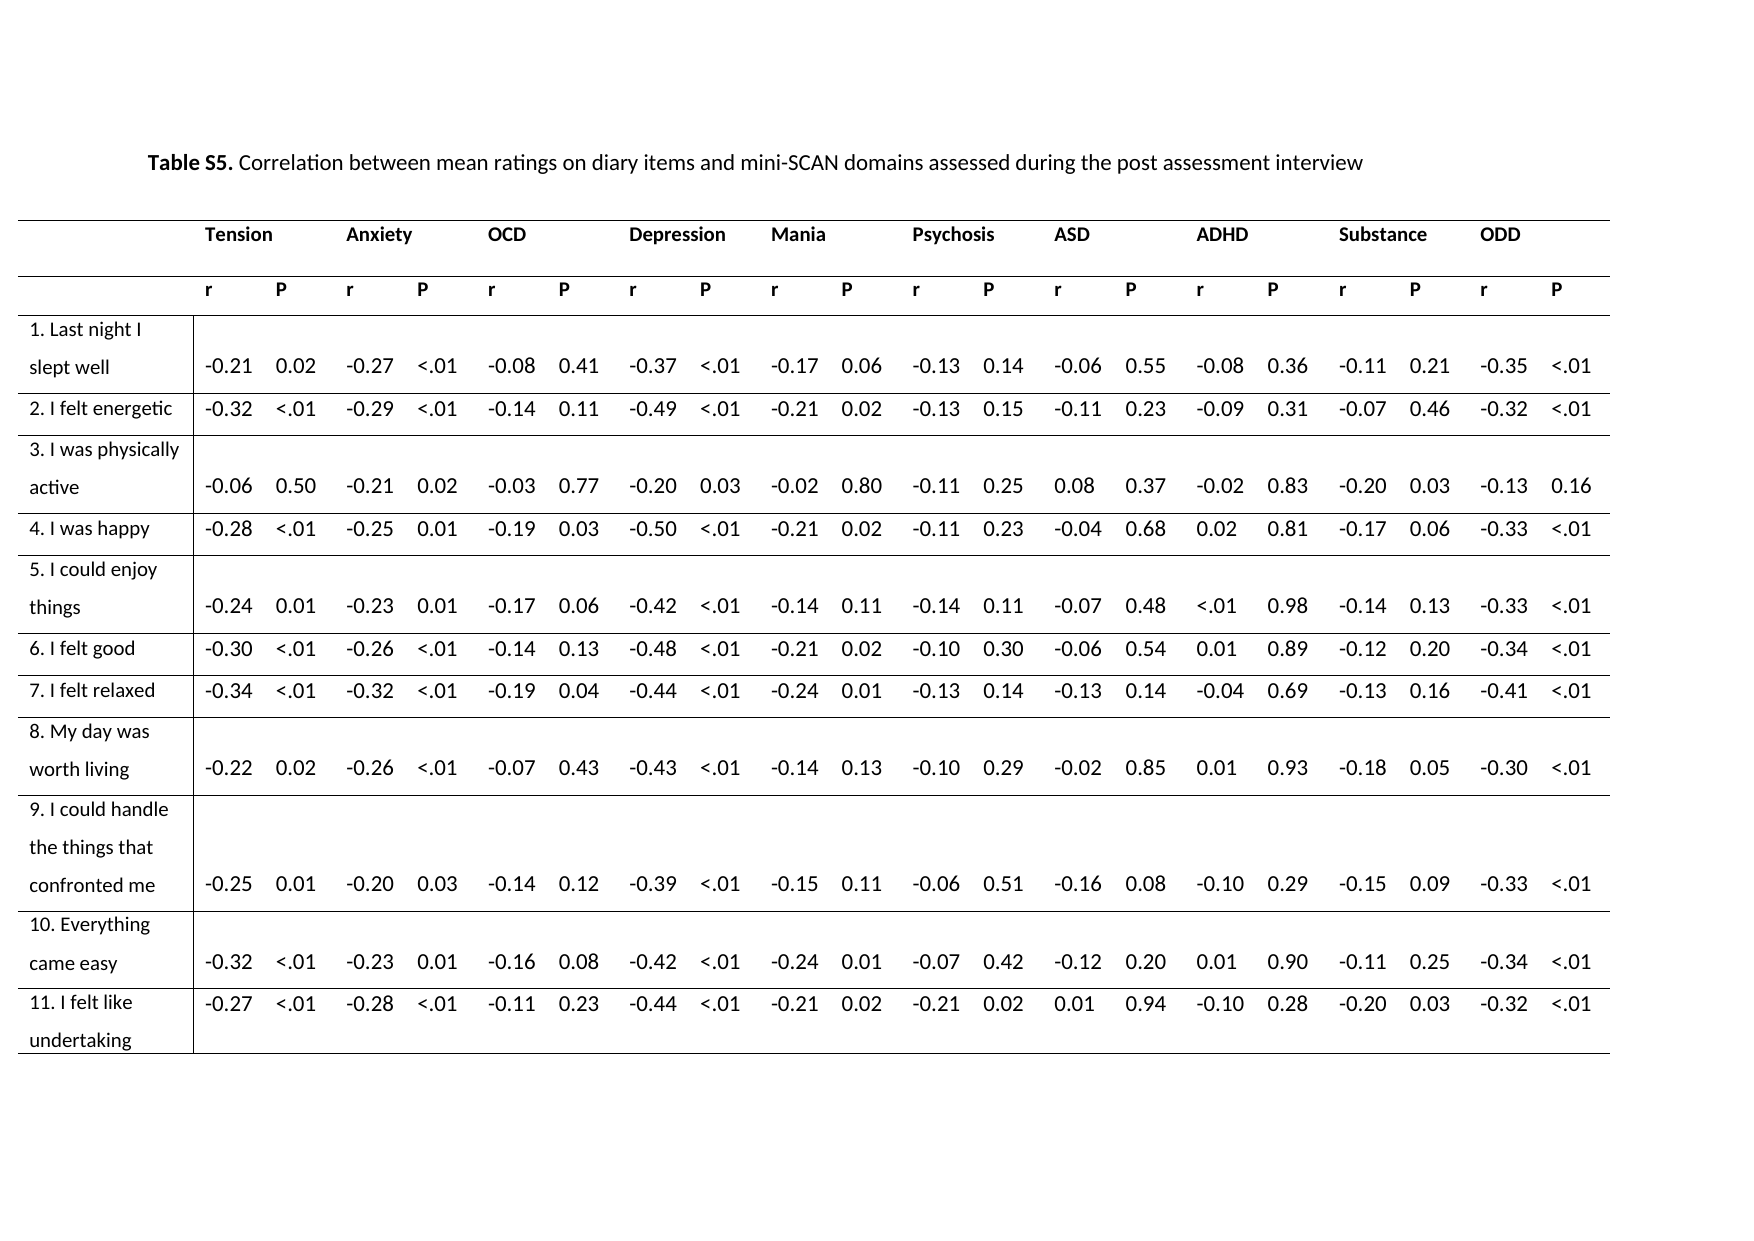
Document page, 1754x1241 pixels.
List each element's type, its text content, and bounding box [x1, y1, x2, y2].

table_cell -0.14 [477, 796, 547, 911]
table_cell 4. I was happy [18, 514, 193, 555]
table_cell -0.11 [1328, 912, 1398, 988]
table_cell <.01 [406, 634, 477, 675]
table_cell -0.06 [1043, 634, 1114, 675]
table_cell 0.03 [689, 436, 759, 513]
table_cell 0.01 [406, 514, 477, 555]
table_cell 0.01 [1185, 912, 1256, 988]
table_cell <.01 [1540, 634, 1610, 675]
table_cell -0.19 [477, 676, 547, 717]
table_cell r [1328, 277, 1398, 315]
table_cell -0.29 [335, 394, 406, 435]
table_cell 0.29 [1256, 796, 1328, 911]
table_cell <.01 [264, 514, 335, 555]
table_cell 0.29 [972, 718, 1043, 795]
table_cell -0.15 [760, 796, 830, 911]
table_cell 0.41 [547, 316, 618, 393]
table_cell -0.27 [335, 316, 406, 393]
table_cell 0.02 [1185, 514, 1256, 555]
table_cell 0.08 [1043, 436, 1114, 513]
table_cell <.01 [1540, 796, 1610, 911]
table_header Anxiety [335, 221, 477, 276]
table_cell P [406, 277, 477, 315]
table_cell <.01 [689, 676, 759, 717]
table_header ADHD [1185, 221, 1328, 276]
table_cell <.01 [1540, 912, 1610, 988]
table_cell 0.93 [1256, 718, 1328, 795]
table_cell 0.25 [972, 436, 1043, 513]
table_cell -0.16 [1043, 796, 1114, 911]
table_cell -0.37 [618, 316, 689, 393]
table_cell 0.11 [830, 556, 901, 633]
table_cell -0.13 [901, 394, 972, 435]
table_cell -0.11 [1043, 394, 1114, 435]
table_cell P [972, 277, 1043, 315]
table_cell 0.55 [1114, 316, 1185, 393]
table_cell 0.02 [406, 436, 477, 513]
table_cell 0.37 [1114, 436, 1185, 513]
table_cell -0.10 [901, 718, 972, 795]
table_cell -0.04 [1043, 514, 1114, 555]
table_cell <.01 [1540, 718, 1610, 795]
table_cell -0.11 [477, 989, 547, 1053]
table_cell 0.01 [1043, 989, 1114, 1053]
table_cell -0.33 [1469, 556, 1540, 633]
table_cell 0.14 [1114, 676, 1185, 717]
table_header [18, 221, 194, 276]
table_cell 0.30 [972, 634, 1043, 675]
table_cell -0.14 [760, 556, 830, 633]
table_cell -0.30 [194, 634, 264, 675]
table_cell <.01 [1185, 556, 1256, 633]
table_cell 0.11 [972, 556, 1043, 633]
table_cell 0.02 [830, 634, 901, 675]
table_header ODD [1469, 221, 1610, 276]
table_cell <.01 [689, 796, 759, 911]
table_cell 0.94 [1114, 989, 1185, 1053]
table_cell -0.34 [194, 676, 264, 717]
table_cell 10. Everything came easy [18, 912, 193, 988]
table_header Depression [618, 221, 759, 276]
table_cell -0.49 [618, 394, 689, 435]
table_cell <.01 [264, 912, 335, 988]
table_cell -0.28 [194, 514, 264, 555]
table_cell [18, 277, 194, 315]
table_cell 0.36 [1256, 316, 1328, 393]
table_header OCD [477, 221, 618, 276]
table_cell -0.34 [1469, 912, 1540, 988]
table_cell -0.21 [760, 514, 830, 555]
table_cell <.01 [1540, 316, 1610, 393]
table_cell -0.42 [618, 912, 689, 988]
table_cell -0.07 [1328, 394, 1398, 435]
table_cell 0.13 [547, 634, 618, 675]
table_cell 3. I was physically active [18, 436, 193, 513]
table_cell -0.02 [1185, 436, 1256, 513]
table_cell -0.18 [1328, 718, 1398, 795]
table_cell P [1398, 277, 1469, 315]
table_cell -0.33 [1469, 796, 1540, 911]
table_cell -0.20 [1328, 989, 1398, 1053]
table_cell 0.13 [1398, 556, 1469, 633]
table_cell 6. I felt good [18, 634, 193, 675]
table_cell r [618, 277, 689, 315]
table_cell -0.10 [1185, 989, 1256, 1053]
table_cell r [335, 277, 406, 315]
table_cell -0.14 [477, 634, 547, 675]
table_cell <.01 [406, 718, 477, 795]
table_cell 0.06 [830, 316, 901, 393]
table_cell r [1043, 277, 1114, 315]
table_cell -0.50 [618, 514, 689, 555]
table_cell 0.80 [830, 436, 901, 513]
table_cell 0.15 [972, 394, 1043, 435]
table_cell <.01 [406, 394, 477, 435]
table_cell 0.31 [1256, 394, 1328, 435]
table_cell 0.06 [547, 556, 618, 633]
table_cell 0.21 [1398, 316, 1469, 393]
table_cell <.01 [1540, 394, 1610, 435]
table_cell -0.39 [618, 796, 689, 911]
table_cell <.01 [264, 989, 335, 1053]
table_cell <.01 [1540, 514, 1610, 555]
table_cell P [689, 277, 759, 315]
table_cell 5. I could enjoy things [18, 556, 193, 633]
table_cell -0.11 [901, 514, 972, 555]
table_cell -0.26 [335, 634, 406, 675]
table_cell 0.11 [547, 394, 618, 435]
table_cell P [1114, 277, 1185, 315]
table_cell -0.21 [901, 989, 972, 1053]
table_cell -0.32 [1469, 989, 1540, 1053]
table_cell 0.89 [1256, 634, 1328, 675]
table_cell 0.83 [1256, 436, 1328, 513]
table_cell -0.20 [1328, 436, 1398, 513]
table_cell -0.21 [194, 316, 264, 393]
table_cell 0.42 [972, 912, 1043, 988]
table_cell -0.13 [901, 676, 972, 717]
table_cell -0.44 [618, 676, 689, 717]
table_cell -0.32 [1469, 394, 1540, 435]
table_cell P [264, 277, 335, 315]
table_cell -0.17 [1328, 514, 1398, 555]
table_cell 0.90 [1256, 912, 1328, 988]
table_cell -0.17 [477, 556, 547, 633]
table_cell 0.06 [1398, 514, 1469, 555]
table_cell 0.03 [1398, 989, 1469, 1053]
table_cell <.01 [689, 634, 759, 675]
table_cell 0.11 [830, 796, 901, 911]
table_cell -0.27 [194, 989, 264, 1053]
table_cell 0.46 [1398, 394, 1469, 435]
table_cell -0.26 [335, 718, 406, 795]
table_cell 0.14 [972, 676, 1043, 717]
table_cell -0.32 [335, 676, 406, 717]
table_cell 1. Last night I slept well [18, 316, 193, 393]
table_cell -0.21 [760, 394, 830, 435]
table_cell -0.11 [901, 436, 972, 513]
table_cell -0.19 [477, 514, 547, 555]
table_cell r [194, 277, 264, 315]
table_cell -0.07 [901, 912, 972, 988]
table_cell 0.03 [547, 514, 618, 555]
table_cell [18, 989, 193, 1053]
table_cell -0.14 [1328, 556, 1398, 633]
table_cell 0.43 [547, 718, 618, 795]
table_cell 0.20 [1398, 634, 1469, 675]
table_cell -0.33 [1469, 514, 1540, 555]
table_cell <.01 [689, 514, 759, 555]
table_cell 0.85 [1114, 718, 1185, 795]
table_cell <.01 [689, 989, 759, 1053]
table_header Mania [760, 221, 901, 276]
table_cell 0.77 [547, 436, 618, 513]
table_cell 2. I felt energetic [18, 394, 193, 435]
table_cell -0.10 [901, 634, 972, 675]
table_cell -0.16 [477, 912, 547, 988]
table_cell 0.01 [406, 556, 477, 633]
table_cell P [1540, 277, 1610, 315]
table_cell 0.16 [1540, 436, 1610, 513]
table_cell 0.51 [972, 796, 1043, 911]
table_cell -0.13 [1328, 676, 1398, 717]
table_cell -0.08 [1185, 316, 1256, 393]
table_cell 0.23 [1114, 394, 1185, 435]
table_cell -0.43 [618, 718, 689, 795]
table_cell <.01 [406, 989, 477, 1053]
table_cell -0.25 [194, 796, 264, 911]
table_cell -0.24 [760, 912, 830, 988]
table_cell 0.01 [406, 912, 477, 988]
table_cell <.01 [264, 634, 335, 675]
table_cell -0.06 [901, 796, 972, 911]
table_cell -0.15 [1328, 796, 1398, 911]
table_cell -0.06 [194, 436, 264, 513]
table_cell -0.02 [1043, 718, 1114, 795]
table_cell 0.03 [406, 796, 477, 911]
table_cell -0.24 [760, 676, 830, 717]
table_cell -0.13 [901, 316, 972, 393]
table_cell -0.23 [335, 912, 406, 988]
table_header ASD [1043, 221, 1185, 276]
table_cell -0.12 [1043, 912, 1114, 988]
table_cell r [901, 277, 972, 315]
table_cell -0.35 [1469, 316, 1540, 393]
table_cell -0.02 [760, 436, 830, 513]
table_cell 0.09 [1398, 796, 1469, 911]
table_header Tension [194, 221, 335, 276]
table_cell -0.22 [194, 718, 264, 795]
table_cell -0.04 [1185, 676, 1256, 717]
table_cell 0.04 [547, 676, 618, 717]
table_cell -0.20 [335, 796, 406, 911]
table_cell -0.09 [1185, 394, 1256, 435]
table_cell r [1469, 277, 1540, 315]
table_cell <.01 [689, 316, 759, 393]
table_cell -0.14 [477, 394, 547, 435]
table_cell -0.21 [760, 989, 830, 1053]
text Table S5. Correlation between mean ratings on diary items and mini-SCAN domains assessed during the post assessment interview [148, 148, 1606, 176]
table_cell 0.68 [1114, 514, 1185, 555]
table_cell -0.14 [760, 718, 830, 795]
table_cell 0.81 [1256, 514, 1328, 555]
table_cell 0.01 [830, 676, 901, 717]
table_cell 0.01 [1185, 718, 1256, 795]
table_cell 0.28 [1256, 989, 1328, 1053]
table_cell -0.07 [1043, 556, 1114, 633]
table_cell -0.48 [618, 634, 689, 675]
table_cell <.01 [1540, 676, 1610, 717]
table_cell 0.23 [972, 514, 1043, 555]
table_cell -0.24 [194, 556, 264, 633]
table_cell 0.02 [830, 514, 901, 555]
table_cell 0.25 [1398, 912, 1469, 988]
table_cell -0.23 [335, 556, 406, 633]
table_cell r [760, 277, 830, 315]
table_cell -0.42 [618, 556, 689, 633]
table_cell 0.02 [830, 394, 901, 435]
table_cell -0.34 [1469, 634, 1540, 675]
table_cell -0.20 [618, 436, 689, 513]
table_cell -0.13 [1469, 436, 1540, 513]
table_cell -0.13 [1043, 676, 1114, 717]
table_cell -0.06 [1043, 316, 1114, 393]
table_cell -0.25 [335, 514, 406, 555]
table_cell 0.23 [547, 989, 618, 1053]
table_cell -0.17 [760, 316, 830, 393]
table_cell -0.21 [760, 634, 830, 675]
table_cell 0.48 [1114, 556, 1185, 633]
table_cell 0.16 [1398, 676, 1469, 717]
table_cell <.01 [689, 912, 759, 988]
table_cell 0.03 [1398, 436, 1469, 513]
table_cell <.01 [689, 556, 759, 633]
table_cell -0.30 [1469, 718, 1540, 795]
table_cell -0.10 [1185, 796, 1256, 911]
table_cell <.01 [689, 394, 759, 435]
table_cell 8. My day was worth living [18, 718, 193, 795]
table_header Substance [1328, 221, 1469, 276]
table_cell 9. I could handle the things that confronted me [18, 796, 193, 911]
table_cell 0.69 [1256, 676, 1328, 717]
table_cell -0.11 [1328, 316, 1398, 393]
table_cell 0.01 [264, 796, 335, 911]
table_cell -0.21 [335, 436, 406, 513]
table_cell -0.28 [335, 989, 406, 1053]
table_cell 0.01 [264, 556, 335, 633]
table_cell P [1256, 277, 1328, 315]
table_cell 0.50 [264, 436, 335, 513]
table_cell -0.12 [1328, 634, 1398, 675]
table_cell <.01 [689, 718, 759, 795]
table_cell 0.54 [1114, 634, 1185, 675]
table_cell 0.13 [830, 718, 901, 795]
table_cell -0.44 [618, 989, 689, 1053]
table_cell 0.08 [1114, 796, 1185, 911]
table_cell 0.98 [1256, 556, 1328, 633]
table_cell 0.02 [264, 718, 335, 795]
table_cell -0.32 [194, 912, 264, 988]
table_cell <.01 [264, 394, 335, 435]
table_cell 0.02 [830, 989, 901, 1053]
table_cell <.01 [406, 316, 477, 393]
table_cell 0.12 [547, 796, 618, 911]
table_cell -0.32 [194, 394, 264, 435]
table_cell -0.07 [477, 718, 547, 795]
table_cell r [477, 277, 547, 315]
table_cell r [1185, 277, 1256, 315]
table_cell 0.02 [264, 316, 335, 393]
table_cell <.01 [264, 676, 335, 717]
table_cell -0.08 [477, 316, 547, 393]
table_cell 7. I felt relaxed [18, 676, 193, 717]
table_cell -0.41 [1469, 676, 1540, 717]
table_cell 0.08 [547, 912, 618, 988]
table_cell 0.02 [972, 989, 1043, 1053]
table_header Psychosis [901, 221, 1043, 276]
table_cell 0.14 [972, 316, 1043, 393]
table_cell -0.14 [901, 556, 972, 633]
table_cell P [830, 277, 901, 315]
table_cell <.01 [1540, 556, 1610, 633]
table_cell 0.05 [1398, 718, 1469, 795]
table_cell -0.03 [477, 436, 547, 513]
table_cell <.01 [1540, 989, 1610, 1053]
table_cell 0.01 [830, 912, 901, 988]
table_cell 0.01 [1185, 634, 1256, 675]
table_cell P [547, 277, 618, 315]
table_cell <.01 [406, 676, 477, 717]
table_cell 0.20 [1114, 912, 1185, 988]
